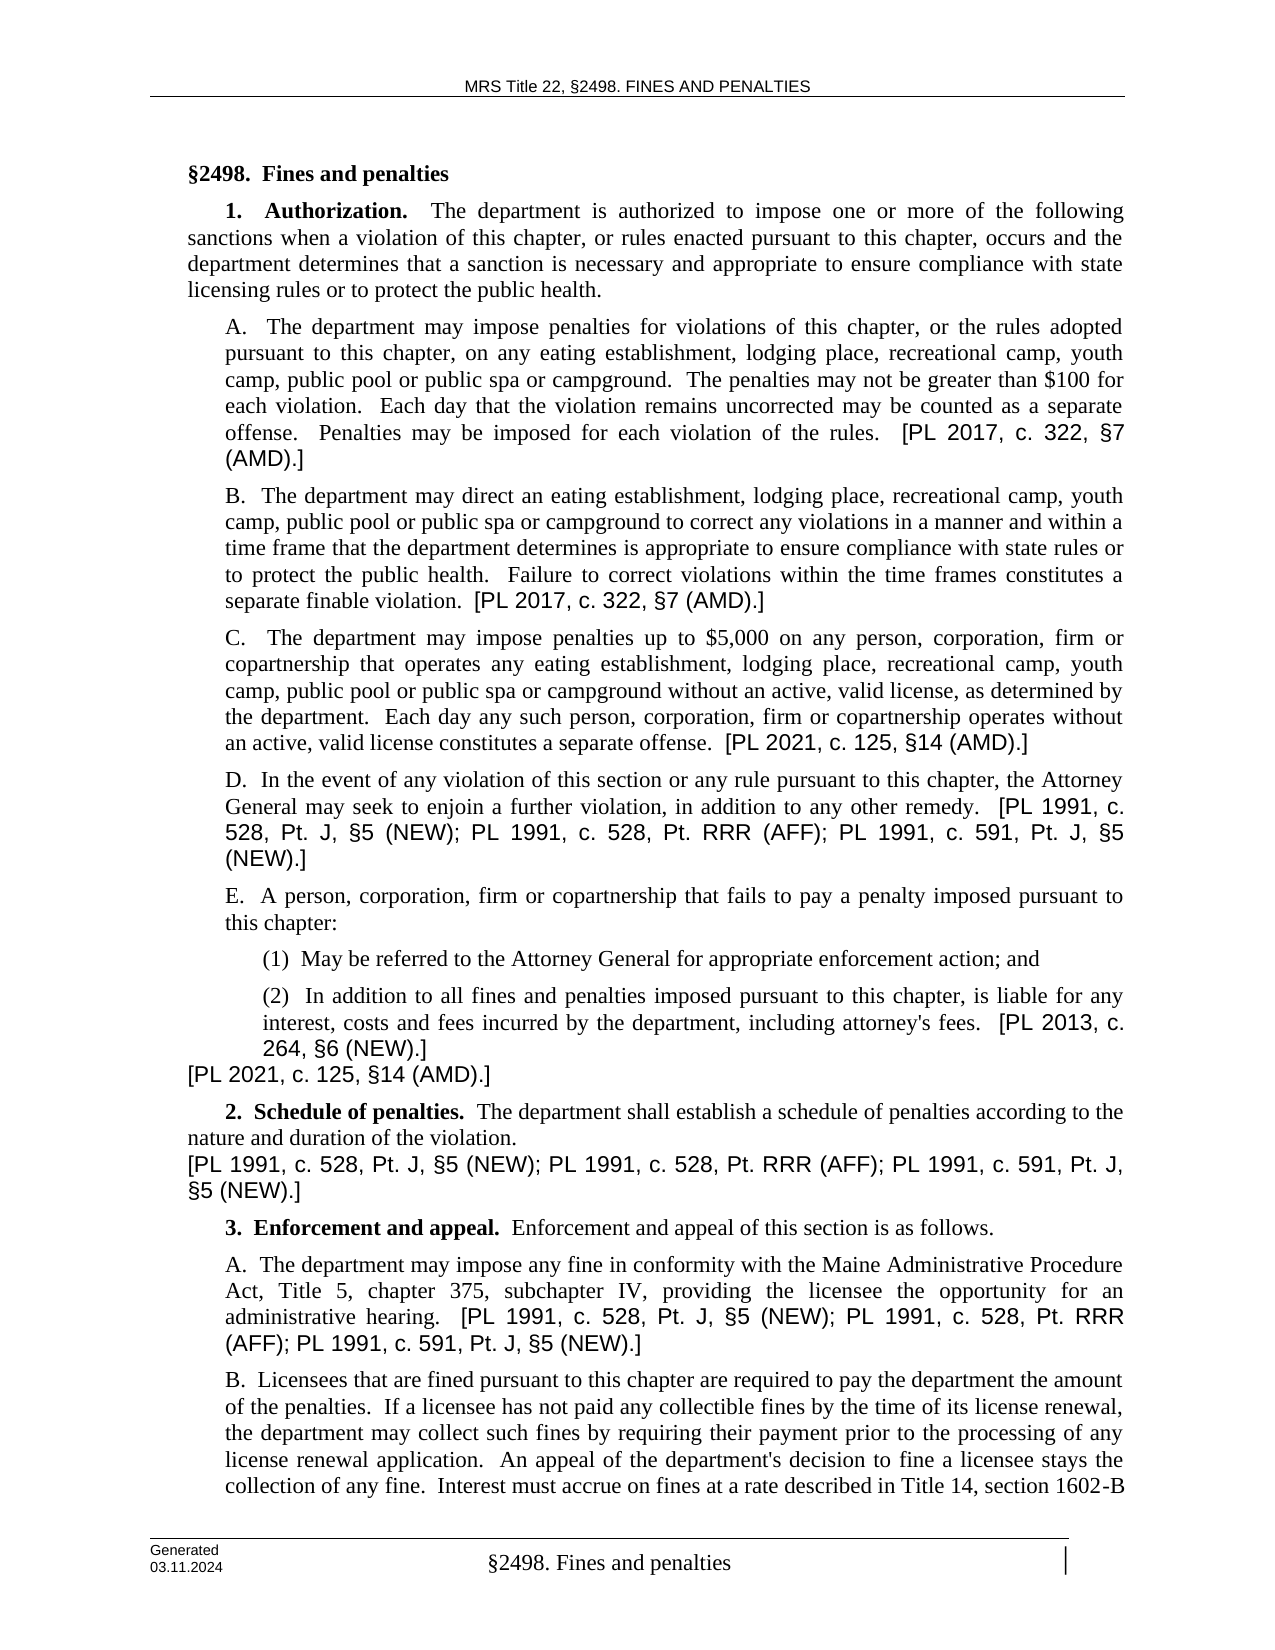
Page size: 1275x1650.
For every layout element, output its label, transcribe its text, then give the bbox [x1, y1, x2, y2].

text A. The department may impose any fine in conformity with the Maine Administrative Procedure Act, Title 5, chapter 375, subchapter IV, providing the licensee the opportunity for an administrative hearing. [PL 1991, c. 528, Pt. J, §5 (NEW); PL 1991, c. 528, Pt. RRR (AFF); PL 1991, c. 591, Pt. J, §5 (NEW).] [225, 1251, 1125, 1356]
text (1) May be referred to the Attorney General for appropriate enforcement action; and [262, 945, 1125, 972]
text E. A person, corporation, firm or copartnership that fails to pay a penalty imposed pursuant to this chapter: [225, 882, 1125, 935]
text D. In the event of any violation of this section or any rule pursuant to this chapter, the Attorney General may seek to enjoin a further violation, in addition to any other remedy. [PL 1991, c. 528, Pt. J, §5 (NEW); PL 1991, c. 528, Pt. RRR (AFF); PL 1991, c. 591, Pt. J, §5 (NEW).] [225, 766, 1125, 872]
text 2. Schedule of penalties. The department shall establish a schedule of penalties according to the nature and duration of the violation. [187, 1098, 1125, 1151]
text A. The department may impose penalties for violations of this chapter, or the rules adopted pursuant to this chapter, on any eating establishment, lodging place, recreational camp, youth camp, public pool or public spa or campground. The penalties may not be greater than $100 for each violation. Each day that the violation remains uncorrected may be counted as a separate offense. Penalties may be imposed for each violation of the rules. [PL 2017, c. 322, §7 (AMD).] [225, 313, 1125, 471]
text §2498. Fines and penalties [187, 160, 1125, 187]
text [PL 1991, c. 528, Pt. J, §5 (NEW); PL 1991, c. 528, Pt. RRR (AFF); PL 1991, c. 591, Pt. J, §5 (NEW).] [187, 1151, 1125, 1203]
text (2) In addition to all fines and penalties imposed pursuant to this chapter, is liable for any interest, costs and fees incurred by the department, including attorney's fees. [PL 2013, c. 264, §6 (NEW).] [262, 982, 1125, 1061]
text C. The department may impose penalties up to $5,000 on any person, corporation, firm or copartnership that operates any eating establishment, lodging place, recreational camp, youth camp, public pool or public spa or campground without an active, valid license, as determined by the department. Each day any such person, corporation, firm or copartnership operates without an active, valid license constitutes a separate offense. [PL 2021, c. 125, §14 (AMD).] [225, 624, 1125, 756]
text B. The department may direct an eating establishment, lodging place, recreational camp, youth camp, public pool or public spa or campground to correct any violations in a manner and within a time frame that the department determines is appropriate to ensure compliance with state rules or to protect the public health. Failure to correct violations within the time frames constitutes a separate finable violation. [PL 2017, c. 322, §7 (AMD).] [225, 482, 1125, 613]
text 3. Enforcement and appeal. Enforcement and appeal of this section is as follows. [187, 1214, 1125, 1240]
text [PL 2021, c. 125, §14 (AMD).] [187, 1061, 1125, 1088]
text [225, 1367, 1125, 1498]
text 1. Authorization. The department is authorized to impose one or more of the following sanctions when a violation of this chapter, or rules enacted pursuant to this chapter, occurs and the department determines that a sanction is necessary and appropriate to ensure compliance with state licensing rules or to protect the public health. [187, 197, 1125, 303]
